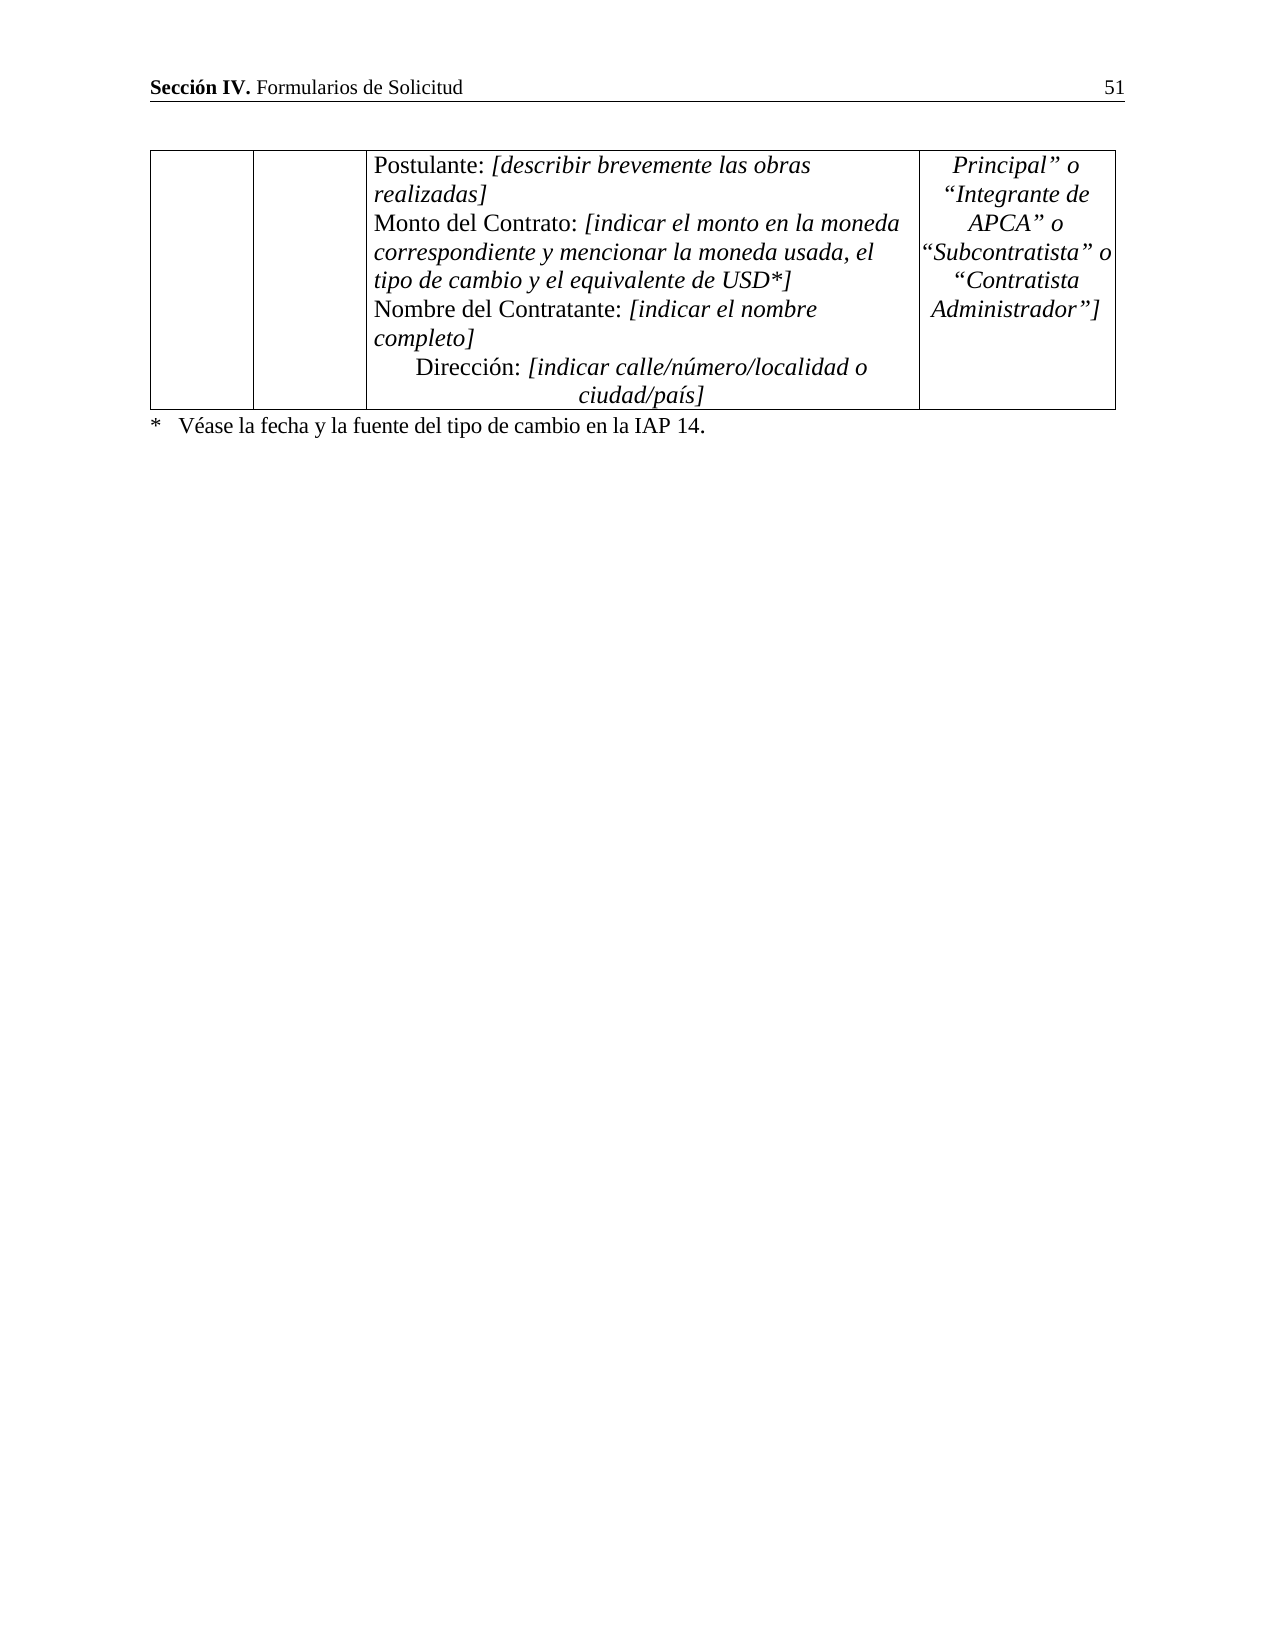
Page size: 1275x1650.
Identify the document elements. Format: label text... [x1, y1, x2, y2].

text * Véase la fecha y la fuente del tipo de cambio en la IAP 14. [150, 410, 1125, 438]
table_cell [151, 151, 253, 409]
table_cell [920, 151, 1115, 409]
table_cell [367, 151, 919, 409]
table_cell [254, 151, 366, 409]
